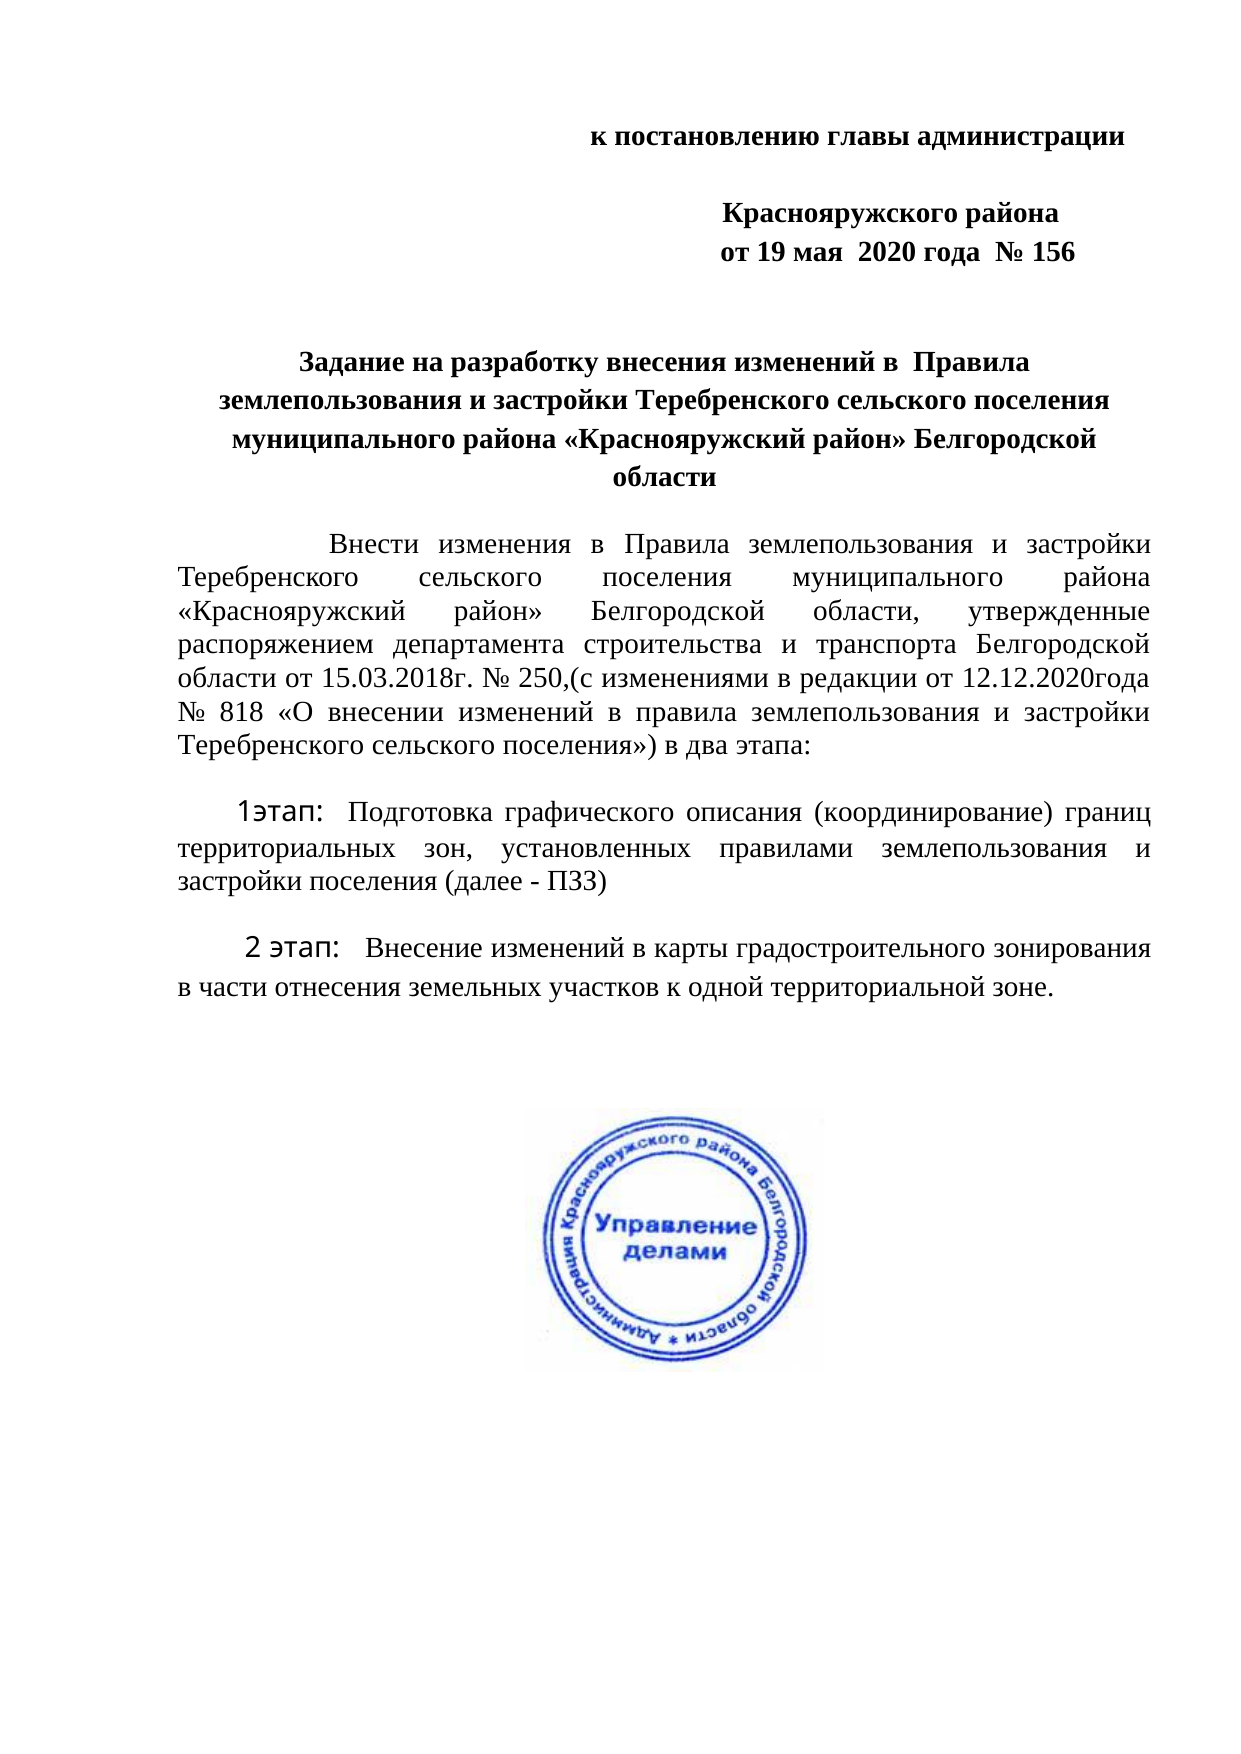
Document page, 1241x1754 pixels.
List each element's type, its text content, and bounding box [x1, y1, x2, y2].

text Внести изменения в Правила землепользования и застройки Теребренского сельского поселения муниципального района «Краснояружский район» Белгородской области, утвержденные распоряжением департамента строительства и транспорта Белгородской области от 15.03.2018г. № 250,(с изменениями в редакции от 12.12.2020года № 818 «О внесении изменений в правила землепользования и застройки Теребренского сельского поселения») в два этапа: [177, 526, 1152, 761]
text 1этап: Подготовка графического описания (координирование) границ территориальных зон, установленных правилами землепользования и застройки поселения (далее - ПЗЗ) [177, 790, 1152, 897]
text к постановлению главы администрации Краснояружского района от 19 мая 2020 года № 156 [177, 118, 1152, 267]
text 2 этап: Внесение изменений в карты градостроительного зонирования в части отнесения земельных участков к одной территориальной зоне. [177, 926, 1152, 1005]
picture [525, 1108, 825, 1372]
text Задание на разработку внесения изменений в Правила землепользования и застройки Теребренского сельского поселения муниципального района «Краснояружский район» Белгородской области [177, 344, 1152, 493]
